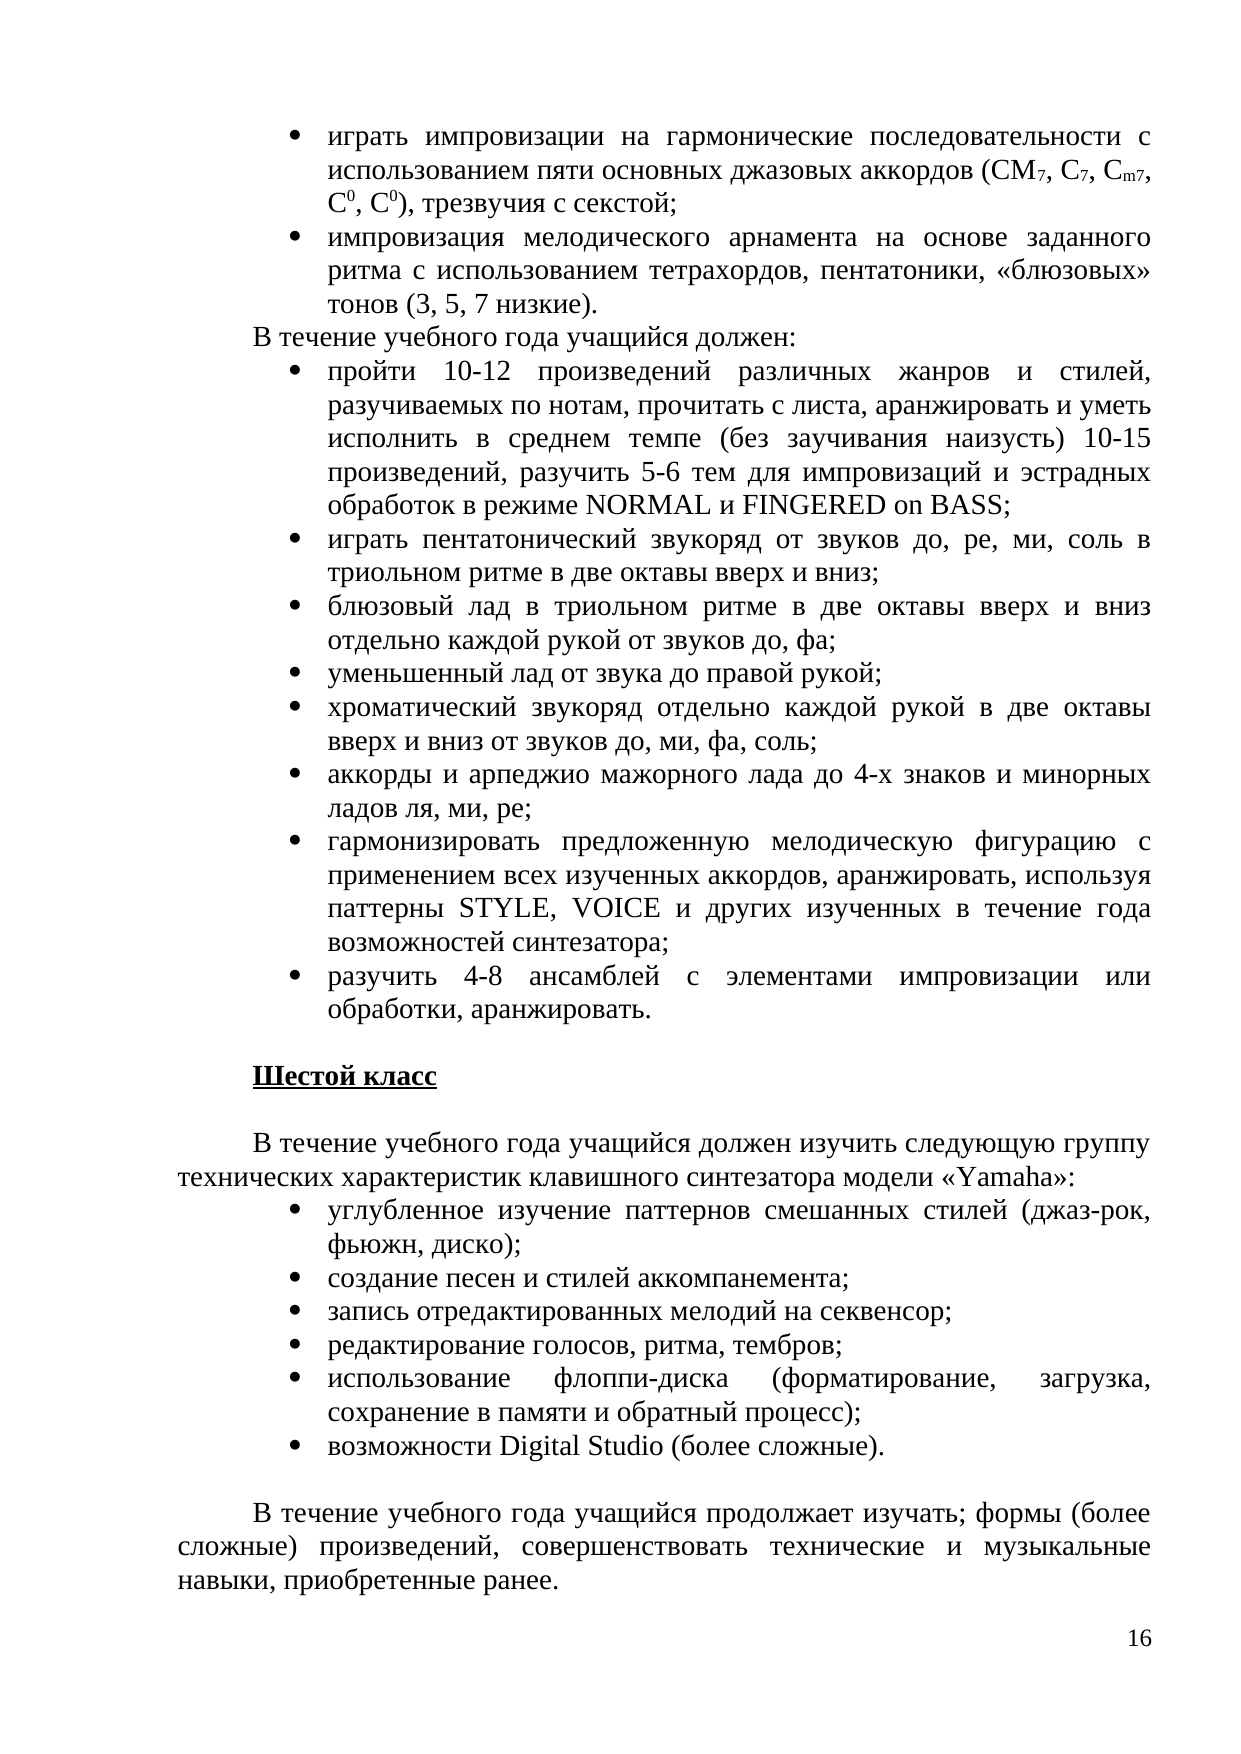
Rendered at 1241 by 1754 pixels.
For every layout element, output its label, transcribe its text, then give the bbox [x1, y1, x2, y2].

list играть импровизации на гармонические последовательности с использованием пяти основных джазовых аккордов (СМ7, С7, Сm7, С0, С0), трезвучия с секстой; [290, 118, 1152, 219]
list запись отредактированных мелодий на секвенсор; [290, 1293, 1152, 1327]
list импровизация мелодического арнамента на основе заданного ритма с использованием тетрахордов, пентатоники, «блюзовых» тонов (3, 5, 7 низкие). [290, 219, 1152, 319]
list создание песен и стилей аккомпанемента; [290, 1260, 1152, 1293]
text Шестой класс [177, 1058, 1152, 1092]
list пройти 10-12 произведений различных жанров и стилей, разучиваемых по нотам, прочитать с листа, аранжировать и уметь исполнить в среднем темпе (без заучивания наизусть) 10-15 произведений, разучить 5-6 тем для импровизаций и эстрадных обработок в режиме NORMAL и FINGERED on BASS; [290, 353, 1152, 521]
list аккорды и арпеджио мажорного лада до 4-х знаков и минорных ладов ля, ми, ре; [290, 756, 1152, 823]
text В течение учебного года учащийся должен: [177, 319, 1152, 353]
text В течение учебного года учащийся продолжает изучать; формы (более сложные) произведений, совершенствовать технические и музыкальные навыки, приобретенные ранее. [177, 1495, 1152, 1596]
list возможности Digital Studio (более сложные). [290, 1428, 1152, 1461]
list играть пентатонический звукоряд от звуков до, ре, ми, соль в триольном ритме в две октавы вверх и вниз; [290, 521, 1152, 588]
list использование флоппи-диска (форматирование, загрузка, сохранение в памяти и обратный процесс); [290, 1361, 1152, 1428]
list гармонизировать предложенную мелодическую фигурацию с применением всех изученных аккордов, аранжировать, используя паттерны STYLE, VOICE и других изученных в течение года возможностей синтезатора; [290, 823, 1152, 958]
text В течение учебного года учащийся должен изучить следующую группу технических характеристик клавишного синтезатора модели «Yamaha»: [177, 1125, 1152, 1192]
list углубленное изучение паттернов смешанных стилей (джаз-рок, фьюжн, диско); [290, 1192, 1152, 1260]
list блюзовый лад в триольном ритме в две октавы вверх и вниз отдельно каждой рукой от звуков до, фа; [290, 588, 1152, 655]
list редактирование голосов, ритма, тембров; [290, 1327, 1152, 1361]
list уменьшенный лад от звука до правой рукой; [290, 655, 1152, 689]
list разучить 4-8 ансамблей с элементами импровизации или обработки, аранжировать. [290, 958, 1152, 1025]
list хроматический звукоряд отдельно каждой рукой в две октавы вверх и вниз от звуков до, ми, фа, соль; [290, 689, 1152, 756]
